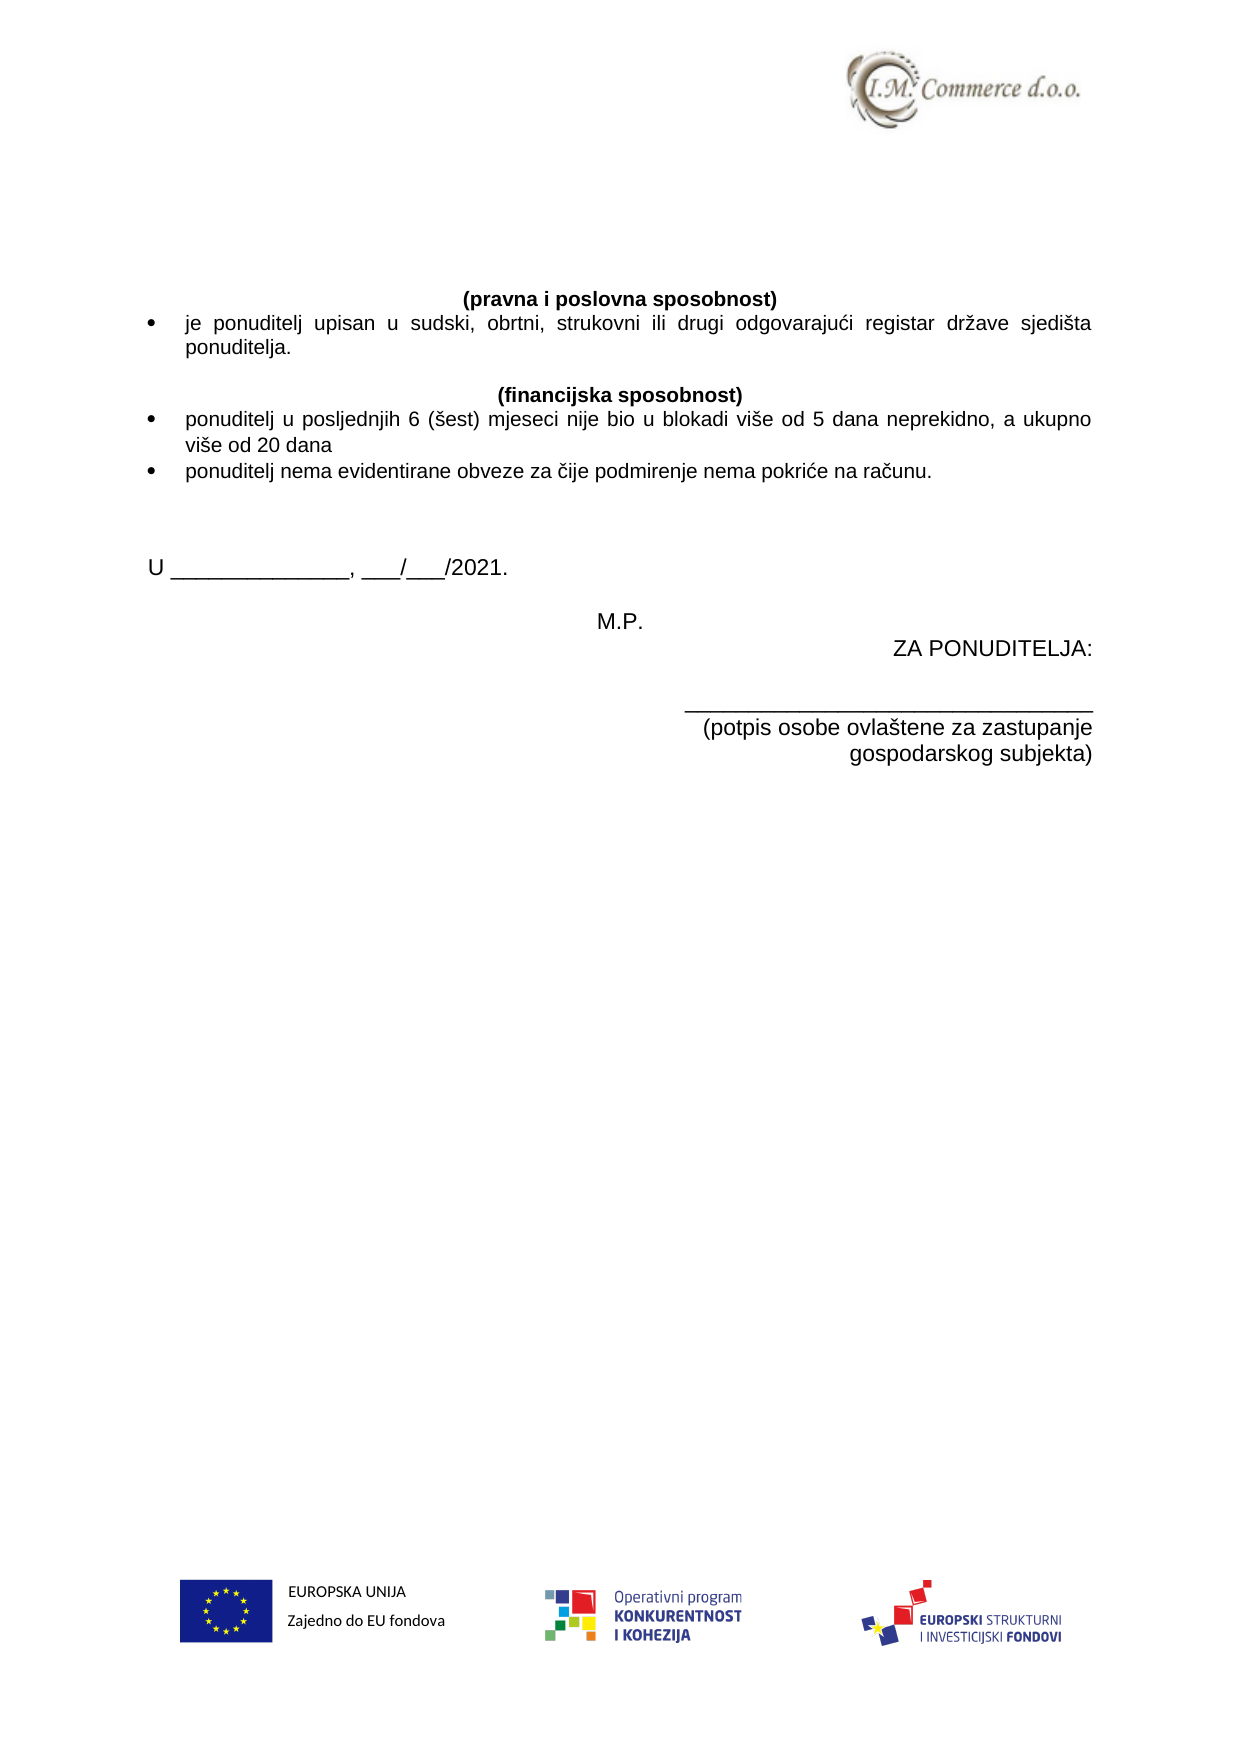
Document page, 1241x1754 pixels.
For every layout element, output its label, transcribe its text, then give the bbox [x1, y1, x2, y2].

text (pravna i poslovna sposobnost) [148, 287, 1093, 311]
list je ponuditelj upisan u sudski, obrtni, strukovni ili drugi odgovarajući registar države sjedišta ponuditelja. [148, 311, 1093, 359]
list ponuditelj nema evidentirane obveze za čije podmirenje nema pokriće na računu. [148, 459, 1093, 483]
text ________________________________ [148, 687, 1093, 714]
list ponuditelj u posljednjih 6 (šest) mjeseci nije bio u blokadi više od 5 dana neprekidno, a ukupno više od 20 dana [148, 407, 1093, 457]
picture [861, 1580, 1061, 1646]
picture [845, 44, 1082, 135]
text ZA PONUDITELJA: [148, 635, 1093, 661]
text M.P. [148, 608, 1093, 635]
picture [178, 1579, 274, 1644]
text (potpis osobe ovlaštene za zastupanje gospodarskog subjekta) [148, 714, 1093, 766]
text (financijska sposobnost) [148, 383, 1093, 407]
text U ______________, ___/___/2021. [148, 554, 1093, 580]
picture [545, 1590, 742, 1643]
